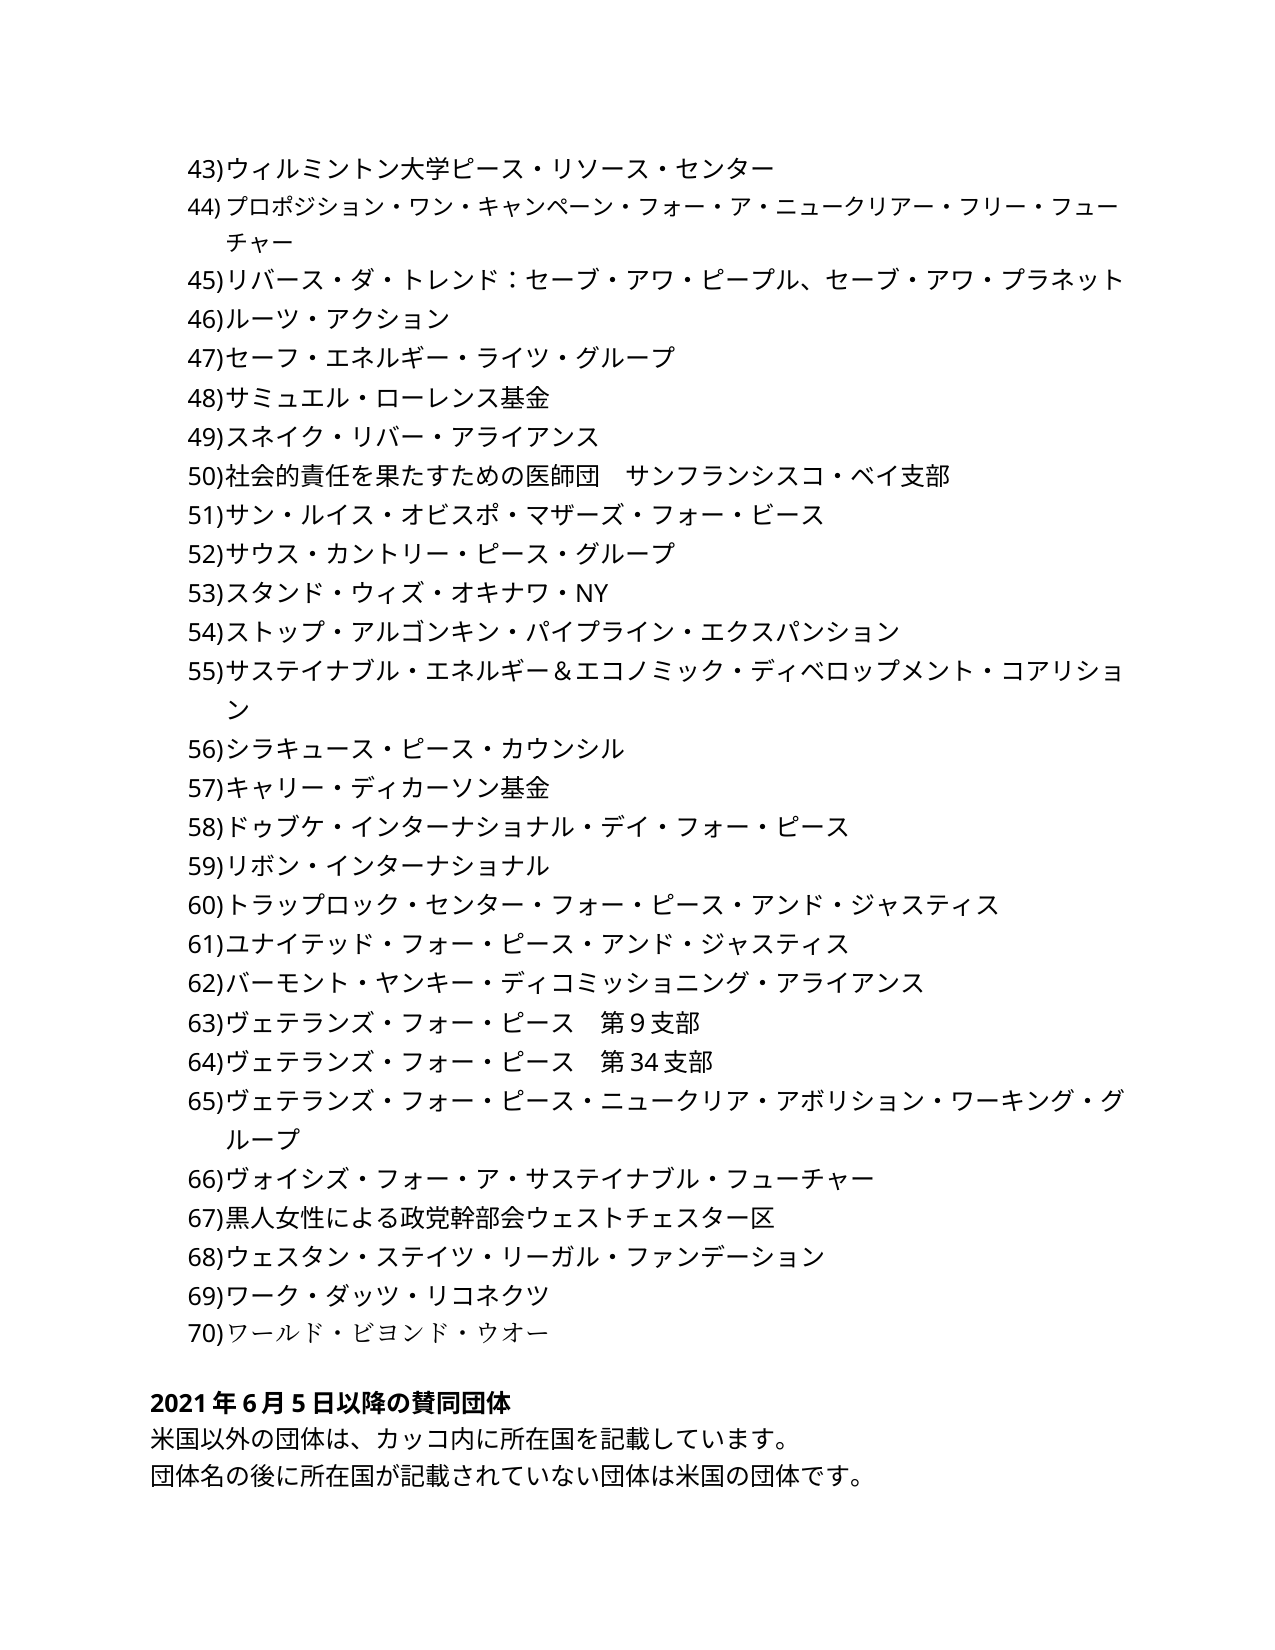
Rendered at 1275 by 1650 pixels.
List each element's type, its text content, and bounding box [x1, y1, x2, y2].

list リボン・インターナショナル [187, 847, 1125, 883]
list サミュエル・ローレンス基金 [187, 378, 1125, 414]
list ドゥブケ・インターナショナル・デイ・フォー・ピース [187, 808, 1125, 844]
text 2021年6月5日以降の賛同団体 [150, 1349, 1125, 1420]
list 社会的責任を果たすための医師団 サンフランシスコ・ベイ支部 [187, 456, 1125, 492]
list サン・ルイス・オビスポ・マザーズ・フォー・ビース [187, 495, 1125, 531]
list セーフ・エネルギー・ライツ・グループ [187, 339, 1125, 375]
list サステイナブル・エネルギー＆エコノミック・ディベロップメント・コアリション [187, 651, 1125, 727]
list シラキュース・ピース・カウンシル [187, 729, 1125, 766]
list ウェスタン・ステイツ・リーガル・ファンデーション [187, 1237, 1125, 1274]
list ルーツ・アクション [187, 300, 1125, 336]
list 黒人女性による政党幹部会ウェストチェスター区 [187, 1198, 1125, 1234]
list リバース・ダ・トレンド：セーブ・アワ・ピープル、セーブ・アワ・プラネット [187, 261, 1125, 297]
list ヴェテランズ・フォー・ピース・ニュークリア・アボリション・ワーキング・グループ [187, 1081, 1125, 1156]
list ストップ・アルゴンキン・パイプライン・エクスパンション [187, 612, 1125, 649]
list キャリー・ディカーソン基金 [187, 769, 1125, 805]
list サウス・カントリー・ピース・グループ [187, 534, 1125, 571]
text 団体名の後に所在国が記載されていない団体は米国の団体です。 [150, 1456, 1125, 1492]
list ヴェテランズ・フォー・ピース 第34支部 [187, 1042, 1125, 1078]
list トラップロック・センター・フォー・ピース・アンド・ジャスティス [187, 886, 1125, 922]
list スタンド・ウィズ・オキナワ・NY [187, 573, 1125, 609]
list ウィルミントン大学ピース・リソース・センター [187, 150, 1125, 186]
list ワールド・ビヨンド・ウオー [187, 1316, 1125, 1349]
text 米国以外の団体は、カッコ内に所在国を記載しています。 [150, 1420, 1125, 1456]
list ユナイテッド・フォー・ピース・アンド・ジャスティス [187, 925, 1125, 961]
list プロポジション・ワン・キャンペーン・フォー・ア・ニュークリアー・フリー・フューチャー [187, 189, 1125, 258]
list ヴォイシズ・フォー・ア・サステイナブル・フューチャー [187, 1159, 1125, 1196]
list ヴェテランズ・フォー・ピース 第９支部 [187, 1003, 1125, 1039]
list スネイク・リバー・アライアンス [187, 417, 1125, 453]
list ワーク・ダッツ・リコネクツ [187, 1276, 1125, 1313]
list バーモント・ヤンキー・ディコミッショニング・アライアンス [187, 964, 1125, 1000]
